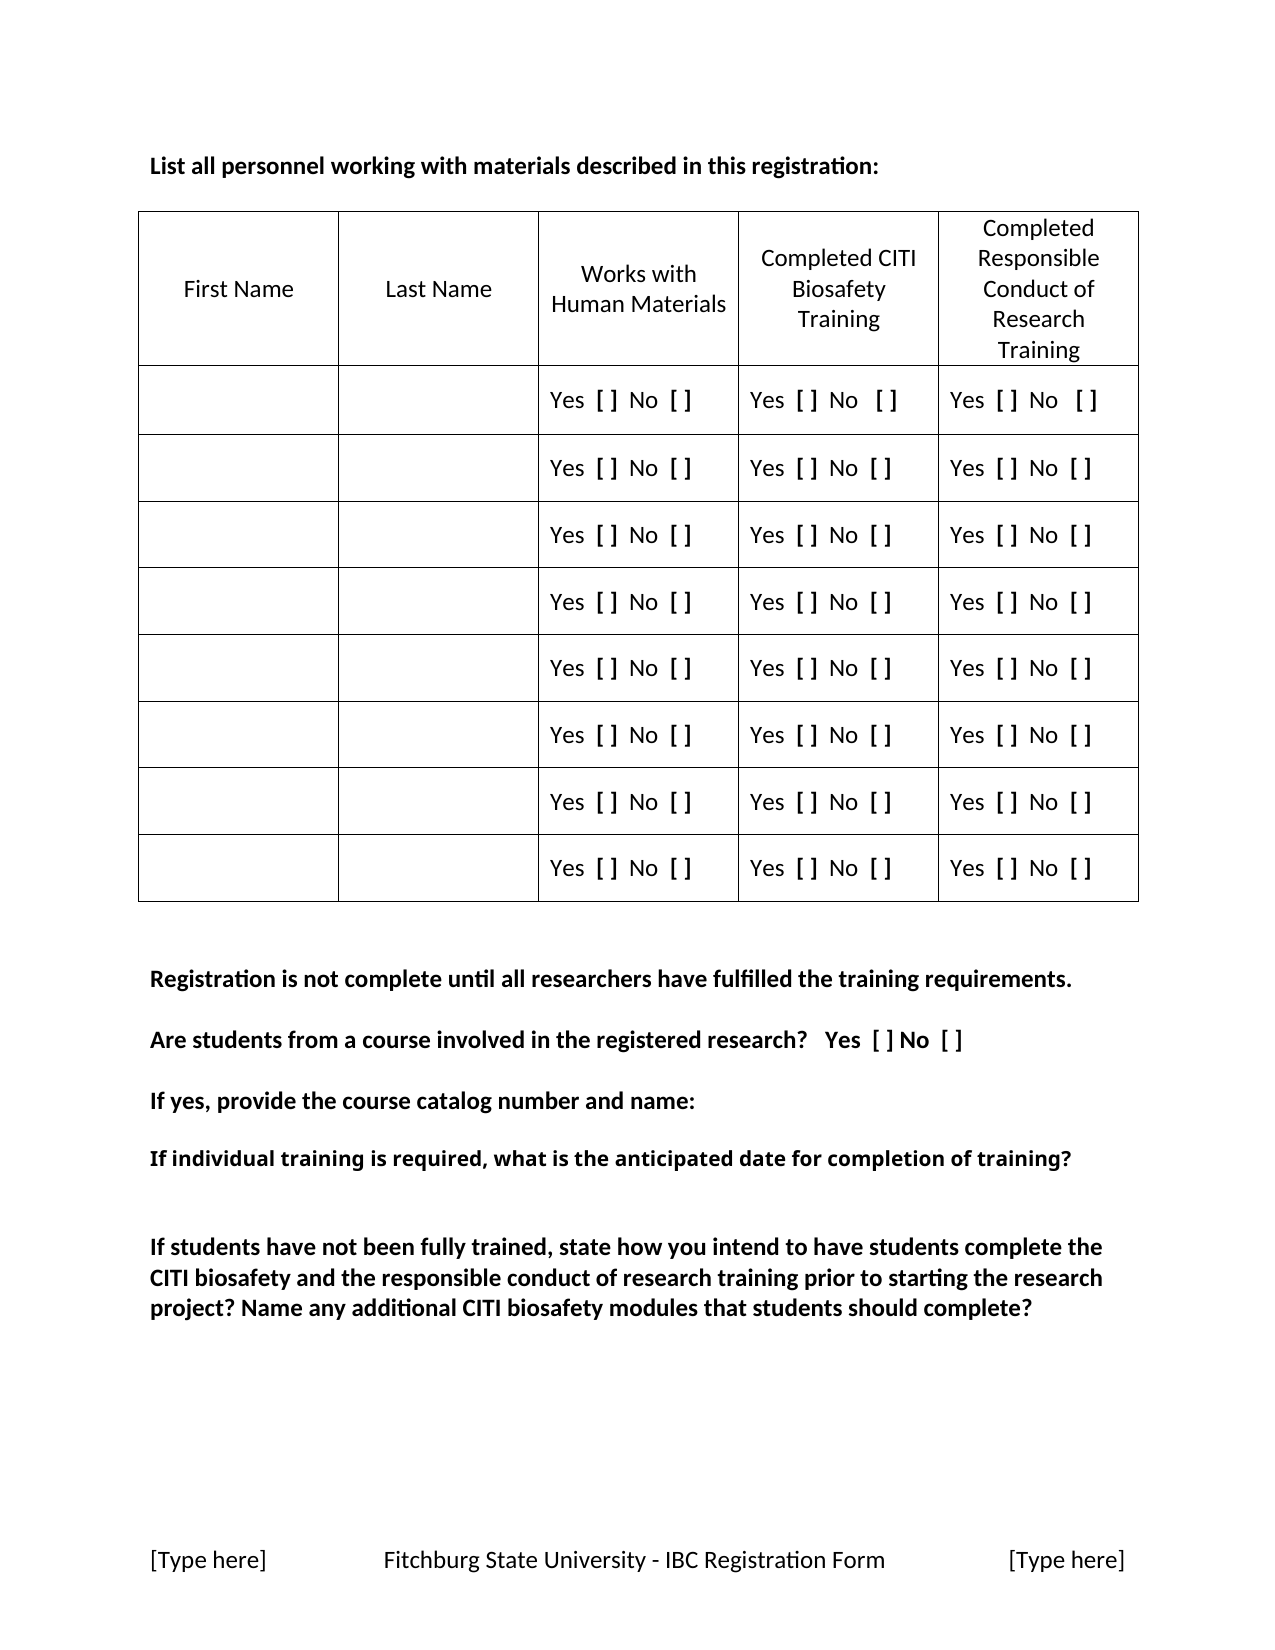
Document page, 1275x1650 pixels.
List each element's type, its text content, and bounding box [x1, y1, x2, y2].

table_cell Yes [ ] No [ ] [539, 635, 738, 701]
table_cell [139, 635, 338, 701]
table_cell Yes [ ] No [ ] [939, 835, 1138, 901]
table_cell Yes [ ] No [ ] [539, 435, 738, 501]
table_cell [139, 568, 338, 634]
table_header Last Name [339, 212, 538, 365]
table_cell Yes [ ] No [ ] [739, 768, 938, 834]
table_cell [139, 366, 338, 434]
table_header Completed CITI Biosafety Training [739, 212, 938, 365]
table_cell Yes [ ] No [ ] [939, 702, 1138, 767]
table_cell Yes [ ] No [ ] [539, 366, 738, 434]
table_cell Yes [ ] No [ ] [939, 435, 1138, 501]
table_cell Yes [ ] No [ ] [739, 435, 938, 501]
table_cell [139, 435, 338, 501]
table_cell Yes [ ] No [ ] [539, 502, 738, 567]
table_cell [139, 835, 338, 901]
table_cell Yes [ ] No [ ] [939, 768, 1138, 834]
table_cell Yes [ ] No [ ] [739, 635, 938, 701]
table_cell [339, 702, 538, 767]
table_header First Name [139, 212, 338, 365]
table_cell Yes [ ] No [ ] [739, 568, 938, 634]
table_cell Yes [ ] No [ ] [939, 568, 1138, 634]
table_cell [339, 502, 538, 567]
table_cell Yes [ ] No [ ] [739, 702, 938, 767]
table_cell [339, 568, 538, 634]
table_cell Yes [ ] No [ ] [939, 366, 1138, 434]
table_cell Yes [ ] No [ ] [739, 502, 938, 567]
table_cell Yes [ ] No [ ] [539, 702, 738, 767]
table_cell Yes [ ] No [ ] [739, 366, 938, 434]
table_cell [339, 768, 538, 834]
table_cell [339, 366, 538, 434]
text Registration is not complete until all researchers have fulfilled the training requirements. [150, 963, 1125, 993]
table_cell Yes [ ] No [ ] [539, 835, 738, 901]
table_header Works with Human Materials [539, 212, 738, 365]
table_header Completed Responsible Conduct of Research Training [939, 212, 1138, 365]
table_cell Yes [ ] No [ ] [539, 568, 738, 634]
table_cell Yes [ ] No [ ] [939, 502, 1138, 567]
text Are students from a course involved in the registered research? Yes [ ] No [ ] [150, 1024, 1125, 1054]
table_cell Yes [ ] No [ ] [739, 835, 938, 901]
table_cell [139, 702, 338, 767]
text If students have not been fully trained, state how you intend to have students complete the CITI biosafety and the responsible conduct of research training prior to starting the research project? Name any additional CITI biosafety modules that students should complete? [150, 1231, 1125, 1323]
table_cell Yes [ ] No [ ] [939, 635, 1138, 701]
table_cell [139, 768, 338, 834]
table_cell [339, 435, 538, 501]
table_cell [339, 835, 538, 901]
text List all personnel working with materials described in this registration: [150, 150, 1125, 181]
table_cell [139, 502, 338, 567]
table_cell [339, 635, 538, 701]
text If individual training is required, what is the anticipated date for completion of training? [150, 1144, 1125, 1201]
table_cell Yes [ ] No [ ] [539, 768, 738, 834]
text If yes, provide the course catalog number and name: [150, 1085, 1125, 1115]
